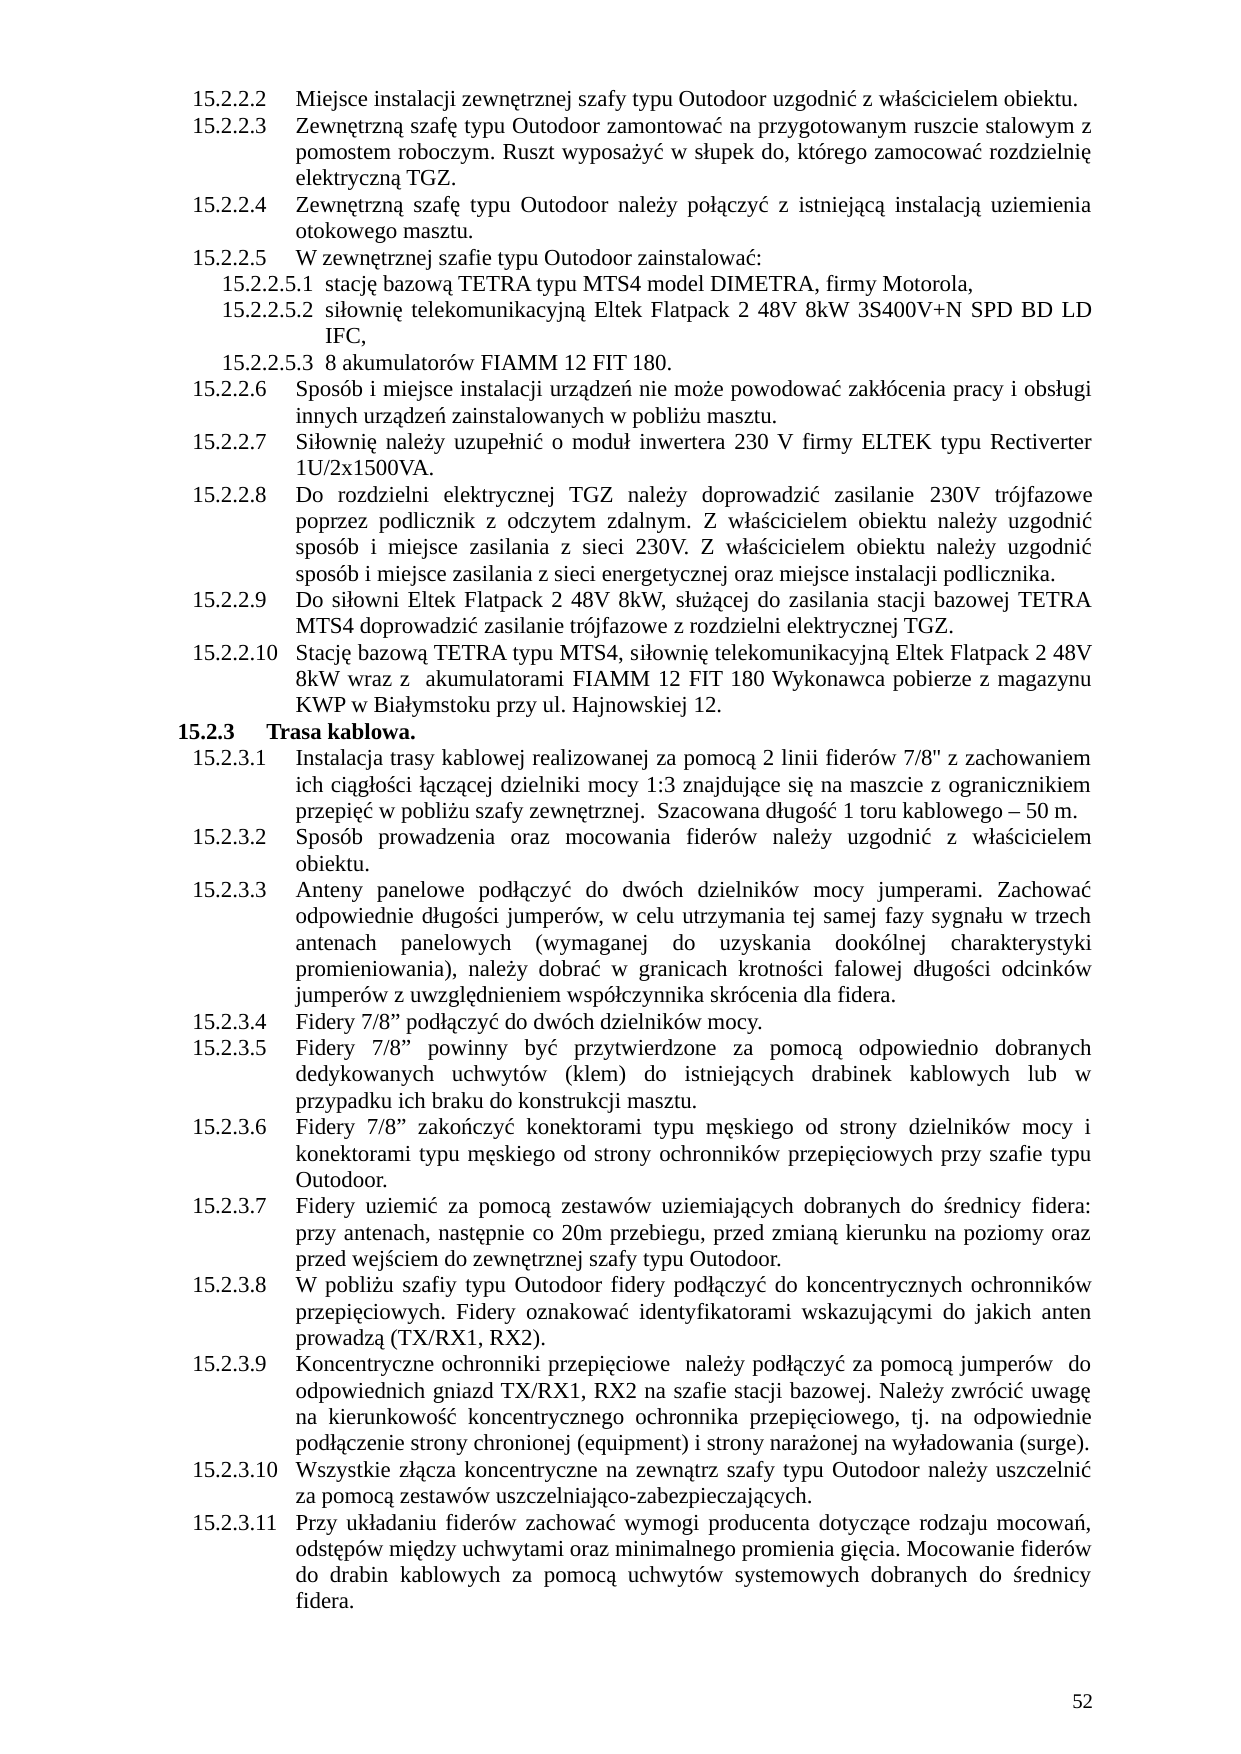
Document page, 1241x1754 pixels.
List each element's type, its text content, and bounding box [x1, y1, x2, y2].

list Fidery uziemić za pomocą zestawów uziemiających dobranych do średnicy fidera: przy antenach, następnie co 20m przebiegu, przed zmianą kierunku na poziomy oraz przed wejściem do zewnętrznej szafy typu Outodoor. [192, 1192, 1093, 1271]
list Przy układaniu fiderów zachować wymogi producenta dotyczące rodzaju mocowań, odstępów między uchwytami oraz minimalnego promienia gięcia. Mocowanie fiderów do drabin kablowych za pomocą uchwytów systemowych dobranych do średnicy fidera. [192, 1508, 1093, 1614]
list Miejsce instalacji zewnętrznej szafy typu Outodoor uzgodnić z właścicielem obiektu. [192, 85, 1093, 112]
list Wszystkie złącza koncentryczne na zewnątrz szafy typu Outodoor należy uszczelnić za pomocą zestawów uszczelniająco-zabezpieczających. [192, 1456, 1093, 1508]
list siłownię telekomunikacyjną Eltek Flatpack 2 48V 8kW 3S400V+N SPD BD LD IFC, [222, 296, 1093, 349]
list 8 akumulatorów FIAMM 12 FIT 180. [222, 349, 1093, 375]
list Koncentryczne ochronniki przepięciowe należy podłączyć za pomocą jumperów do odpowiednich gniazd TX/RX1, RX2 na szafie stacji bazowej. Należy zwrócić uwagę na kierunkowość koncentrycznego ochronnika przepięciowego, tj. na odpowiednie podłączenie strony chronionej (equipment) i strony narażonej na wyładowania (surge). [192, 1350, 1093, 1456]
list Fidery 7/8” powinny być przytwierdzone za pomocą odpowiednio dobranych dedykowanych uchwytów (klem) do istniejących drabinek kablowych lub w przypadku ich braku do konstrukcji masztu. [192, 1034, 1093, 1113]
list Instalacja trasy kablowej realizowanej za pomocą 2 linii fiderów 7/8'' z zachowaniem ich ciągłości łączącej dzielniki mocy 1:3 znajdujące się na maszcie z ogranicznikiem przepięć w pobliżu szafy zewnętrznej. Szacowana długość 1 toru kablowego – 50 m. [192, 744, 1093, 823]
list Sposób i miejsce instalacji urządzeń nie może powodować zakłócenia pracy i obsługi innych urządzeń zainstalowanych w pobliżu masztu. [192, 375, 1093, 428]
list W zewnętrznej szafie typu Outodoor zainstalować: [192, 243, 1093, 270]
list Anteny panelowe podłączyć do dwóch dzielników mocy jumperami. Zachować odpowiednie długości jumperów, w celu utrzymania tej samej fazy sygnału w trzech antenach panelowych (wymaganej do uzyskania dookólnej charakterystyki promieniowania), należy dobrać w granicach krotności falowej długości odcinków jumperów z uwzględnieniem współczynnika skrócenia dla fidera. [192, 876, 1093, 1008]
list Do rozdzielni elektrycznej TGZ należy doprowadzić zasilanie 230V trójfazowe poprzez podlicznik z odczytem zdalnym. Z właścicielem obiektu należy uzgodnić sposób i miejsce zasilania z sieci 230V. Z właścicielem obiektu należy uzgodnić sposób i miejsce zasilania z sieci energetycznej oraz miejsce instalacji podlicznika. [192, 481, 1093, 586]
list Fidery 7/8” zakończyć konektorami typu męskiego od strony dzielników mocy i konektorami typu męskiego od strony ochronników przepięciowych przy szafie typu Outodoor. [192, 1113, 1093, 1192]
list Fidery 7/8” podłączyć do dwóch dzielników mocy. [192, 1008, 1093, 1034]
list Trasa kablowa. [177, 718, 1093, 744]
list Sposób prowadzenia oraz mocowania fiderów należy uzgodnić z właścicielem obiektu. [192, 823, 1093, 876]
list Stację bazową TETRA typu MTS4, siłownię telekomunikacyjną Eltek Flatpack 2 48V 8kW wraz z akumulatorami FIAMM 12 FIT 180 Wykonawca pobierze z magazynu KWP w Białymstoku przy ul. Hajnowskiej 12. [192, 639, 1093, 718]
list Siłownię należy uzupełnić o moduł inwertera 230 V firmy ELTEK typu Rectiverter 1U/2x1500VA. [192, 428, 1093, 481]
list W pobliżu szafiy typu Outodoor fidery podłączyć do koncentrycznych ochronników przepięciowych. Fidery oznakować identyfikatorami wskazującymi do jakich anten prowadzą (TX/RX1, RX2). [192, 1271, 1093, 1350]
list Zewnętrzną szafę typu Outodoor zamontować na przygotowanym ruszcie stalowym z pomostem roboczym. Ruszt wyposażyć w słupek do, którego zamocować rozdzielnię elektryczną TGZ. [192, 112, 1093, 191]
list Do siłowni Eltek Flatpack 2 48V 8kW, służącej do zasilania stacji bazowej TETRA MTS4 doprowadzić zasilanie trójfazowe z rozdzielni elektrycznej TGZ. [192, 586, 1093, 639]
list Zewnętrzną szafę typu Outodoor należy połączyć z istniejącą instalacją uziemienia otokowego masztu. [192, 191, 1093, 243]
list stację bazową TETRA typu MTS4 model DIMETRA, firmy Motorola, [222, 270, 1093, 296]
